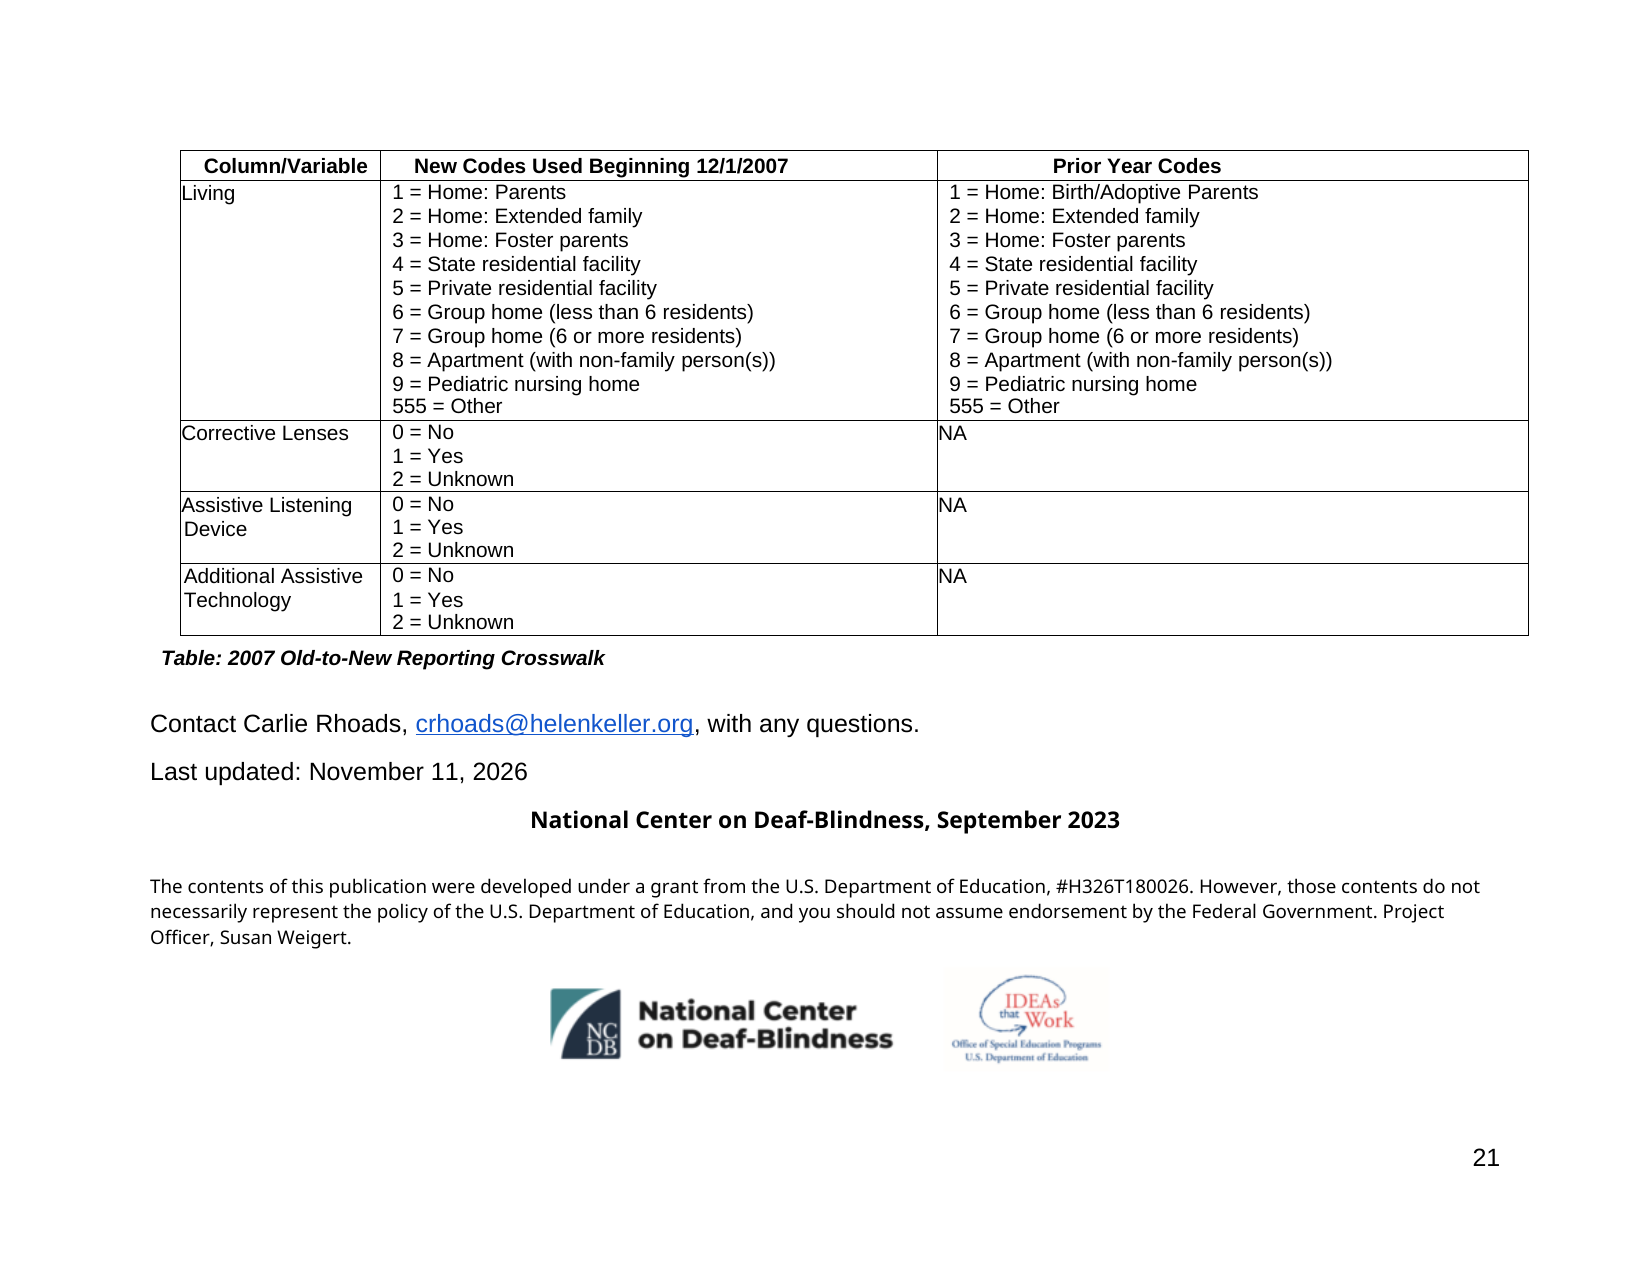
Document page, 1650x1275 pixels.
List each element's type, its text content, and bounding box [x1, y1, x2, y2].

table_cell 0 = No 1 = Yes 2 = Unknown [381, 421, 937, 491]
table_cell NA [938, 421, 1528, 491]
table_cell 1 = Home: Birth/Adoptive Parents 2 = Home: Extended family 3 = Home: Foster parents 4 = State residential facility 5 = Private residential facility 6 = Group home (less than 6 residents) 7 = Group home (6 or more residents) 8 = Apartment (with non-family person(s)) 9 = Pediatric nursing home 555 = Other [938, 181, 1528, 419]
table_cell NA [938, 492, 1528, 563]
table_cell Additional Assistive Technology [181, 564, 380, 635]
text Contact Carlie Rhoads, crhoads@helenkeller.org, with any questions. [150, 709, 1500, 738]
table_cell NA [938, 564, 1528, 635]
picture [516, 962, 1134, 1084]
table_header Column/Variable [181, 151, 380, 180]
table_header Prior Year Codes [938, 151, 1528, 180]
table_cell 0 = No 1 = Yes 2 = Unknown [381, 492, 937, 563]
table_cell Living [181, 181, 380, 419]
text Last updated: September 1, 2023 [150, 757, 1500, 785]
table_cell 0 = No 1 = Yes 2 = Unknown [381, 564, 937, 635]
text The contents of this publication were developed under a grant from the U.S. Department of Education, #H326T180026. However, those contents do not necessarily represent the policy of the U.S. Department of Education, and you should not assume endorsement by the Federal Government. Project Officer, Susan Weigert. [150, 873, 1500, 949]
table_cell Corrective Lenses [181, 421, 380, 491]
text National Center on Deaf-Blindness, September 2023 [150, 804, 1500, 836]
table_cell 1 = Home: Parents 2 = Home: Extended family 3 = Home: Foster parents 4 = State residential facility 5 = Private residential facility 6 = Group home (less than 6 residents) 7 = Group home (6 or more residents) 8 = Apartment (with non-family person(s)) 9 = Pediatric nursing home 555 = Other [381, 181, 937, 419]
text Table: 2007 Old-to-New Reporting Crosswalk [161, 646, 1500, 669]
table_header New Codes Used Beginning 12/1/2007 [381, 151, 937, 180]
table_cell Assistive Listening Device [181, 492, 380, 563]
